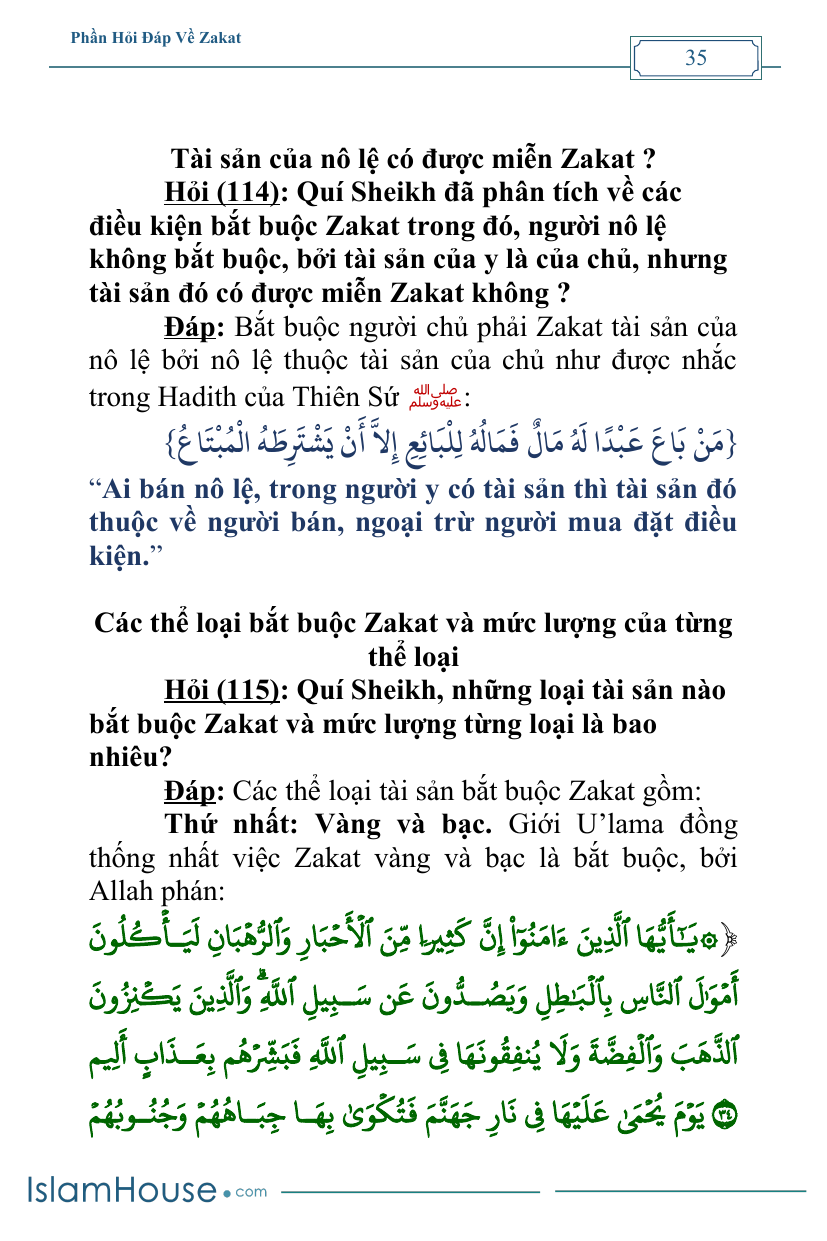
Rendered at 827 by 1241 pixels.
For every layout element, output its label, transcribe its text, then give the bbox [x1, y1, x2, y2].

text Các thể loại bắt buộc Zakat và mức lượng của từng thể loại [89, 605, 738, 672]
text Đáp: Bắt buộc người chủ phải Zakat tài sản của nô lệ bởi nô lệ thuộc tài sản của chủ như được nhắc trong Hadith của Thiên Sứ ﷺ: [89, 309, 738, 415]
text {مَنْ بَاعَ عَبْدًا لَهُ مَالٌ فَمَالُهُ لِلْبَائِعِ إِلاَّ أَنْ يَشْتَرِطَهُ الْمُبْتَاعُ} [89, 415, 738, 471]
picture [20, 1171, 541, 1209]
text Hỏi (115): Quí Sheikh, những loại tài sản nào bắt buộc Zakat và mức lượng từng loại là bao nhiêu? [89, 672, 738, 773]
text Hỏi (114): Quí Sheikh đã phân tích về các điều kiện bắt buộc Zakat trong đó, người nô lệ không bắt buộc, bởi tài sản của y là của chủ, nhưng tài sản đó có được miễn Zakat không ? [89, 174, 738, 309]
text Đáp: Các thể loại tài sản bắt buộc Zakat gồm: [89, 773, 738, 806]
picture [548, 1170, 807, 1208]
text “Ai bán nô lệ, trong người y có tài sản thì tài sản đó thuộc về người bán, ngoại trừ người mua đặt điều kiện.” [89, 471, 738, 572]
text Thứ nhất: Vàng và bạc. Giới U’lama đồng thống nhất việc Zakat vàng và bạc là bắt buộc, bởi Allah phán: [89, 806, 738, 907]
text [89, 907, 738, 1142]
text Tài sản của nô lệ có được miễn Zakat ? [89, 141, 738, 174]
